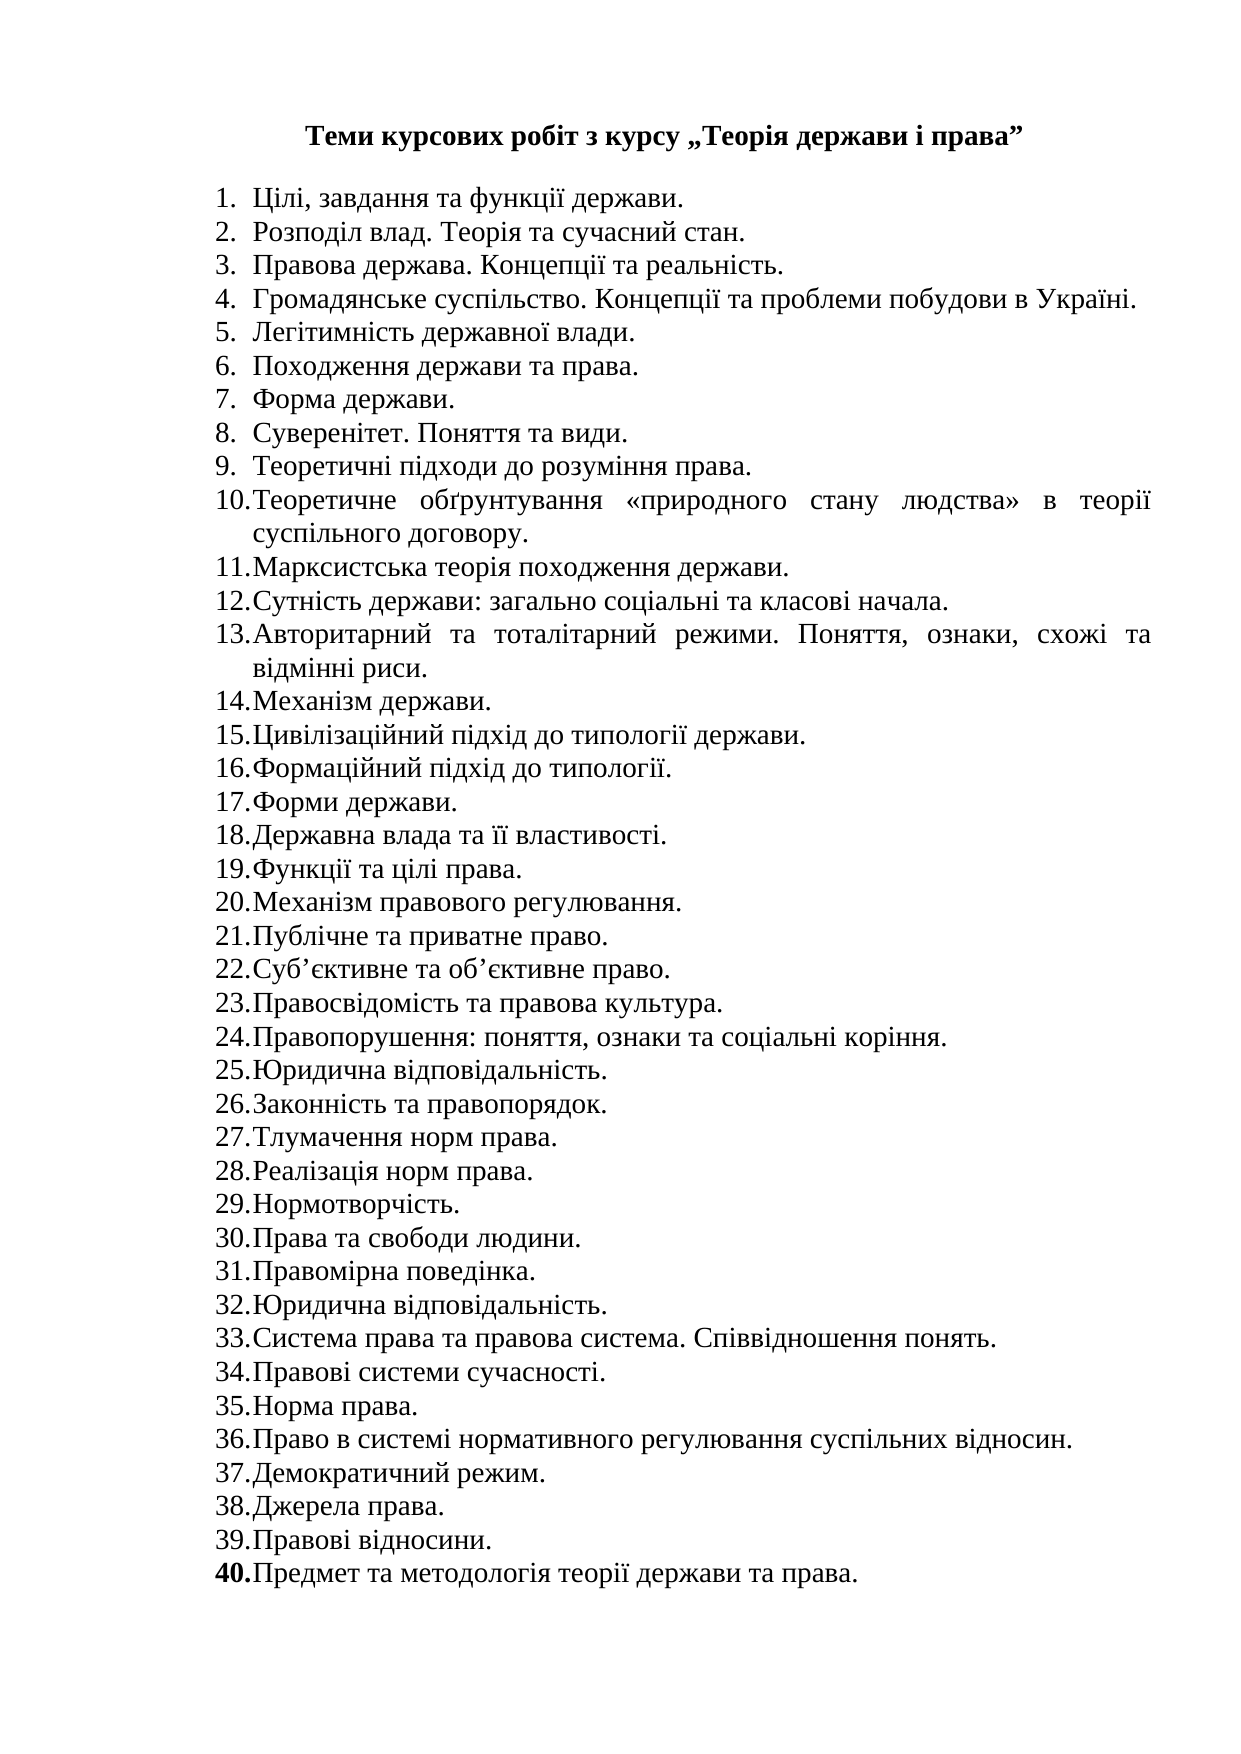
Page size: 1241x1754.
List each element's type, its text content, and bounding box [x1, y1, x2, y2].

list Суб’єктивне та об’єктивне право. [215, 952, 1152, 985]
list Правові відносини. [215, 1522, 1152, 1555]
list Державна влада та її властивості. [215, 817, 1152, 851]
list Громадянське суспільство. Концепції та проблеми побудови в Україні. [215, 281, 1152, 314]
list Суверенітет. Поняття та види. [215, 415, 1152, 448]
list Реалізація норм права. [215, 1153, 1152, 1186]
list Право в системі нормативного регулювання суспільних відносин. [215, 1421, 1152, 1455]
list Правосвідомість та правова культура. [215, 985, 1152, 1019]
list Походження держави та права. [215, 348, 1152, 381]
list Публічне та приватне право. [215, 918, 1152, 952]
text Теми курсових робіт з курсу „Теорія держави і права” [177, 118, 1152, 152]
list Нормотворчість. [215, 1186, 1152, 1220]
list Форми держави. [215, 784, 1152, 817]
list Форма держави. [215, 381, 1152, 415]
list Механізм держави. [215, 683, 1152, 717]
list Джерела права. [215, 1488, 1152, 1522]
list Норма права. [215, 1388, 1152, 1421]
list Марксистська теорія походження держави. [215, 549, 1152, 583]
list Теоретичне обґрунтування «природного стану людства» в теорії суспільного договору. [215, 482, 1152, 549]
list Юридична відповідальність. [215, 1287, 1152, 1321]
list Правомірна поведінка. [215, 1253, 1152, 1287]
list Цивілізаційний підхід до типології держави. [215, 717, 1152, 750]
list Сутність держави: загально соціальні та класові начала. [215, 583, 1152, 616]
list Розподіл влад. Теорія та сучасний стан. [215, 214, 1152, 247]
list Цілі, завдання та функції держави. [215, 180, 1152, 214]
list Формаційний підхід до типології. [215, 750, 1152, 784]
list Тлумачення норм права. [215, 1119, 1152, 1153]
list Законність та правопорядок. [215, 1086, 1152, 1119]
list Юридична відповідальність. [215, 1052, 1152, 1086]
list Правова держава. Концепції та реальність. [215, 247, 1152, 281]
list Права та свободи людини. [215, 1220, 1152, 1253]
list Правові системи сучасності. [215, 1354, 1152, 1388]
list Правопорушення: поняття, ознаки та соціальні коріння. [215, 1019, 1152, 1052]
list Легітимність державної влади. [215, 314, 1152, 348]
list Предмет та методологія теорії держави та права. [215, 1555, 1152, 1589]
list Демократичний режим. [215, 1455, 1152, 1488]
list Теоретичні підходи до розуміння права. [215, 448, 1152, 482]
list Авторитарний та тоталітарний режими. Поняття, ознаки, схожі та відмінні риси. [215, 616, 1152, 683]
list Механізм правового регулювання. [215, 884, 1152, 918]
list Система права та правова система. Співвідношення понять. [215, 1321, 1152, 1354]
list Функції та цілі права. [215, 851, 1152, 884]
